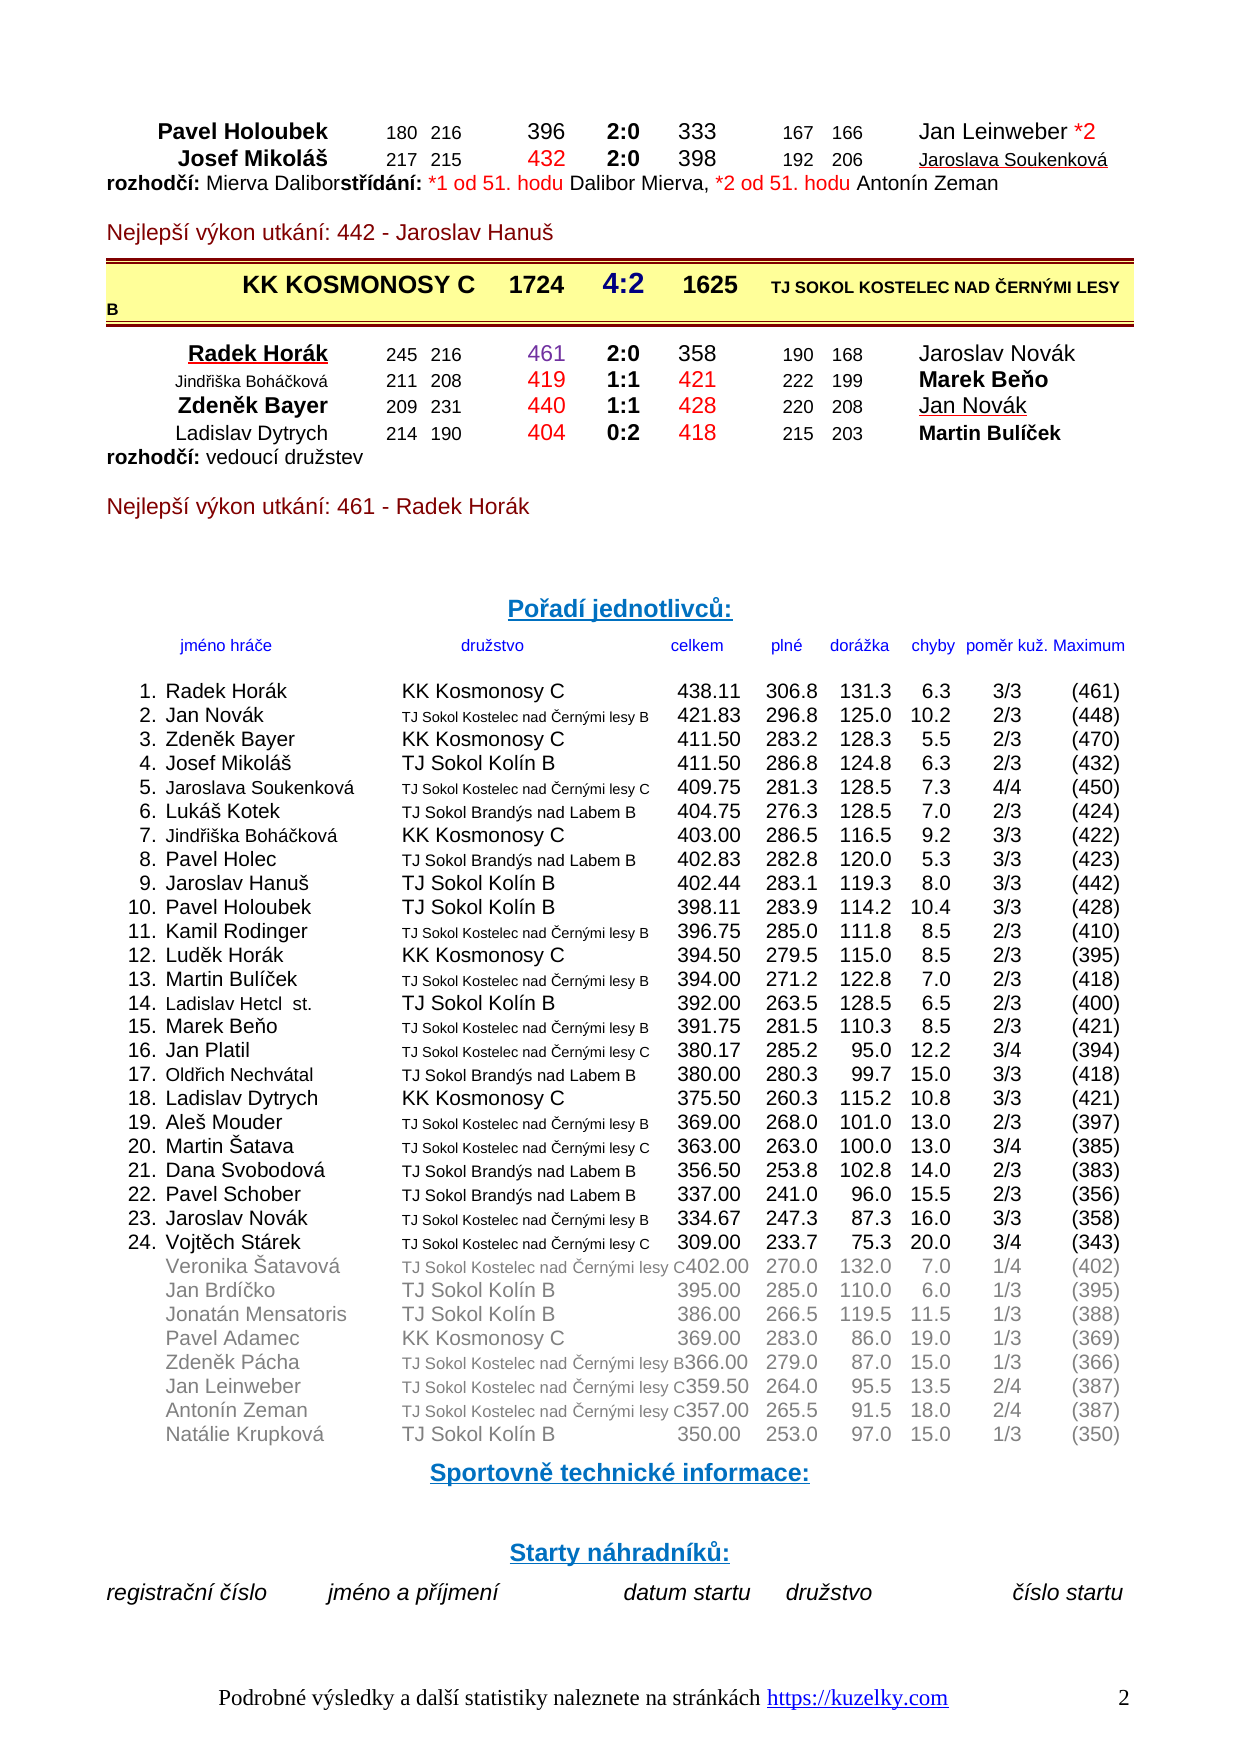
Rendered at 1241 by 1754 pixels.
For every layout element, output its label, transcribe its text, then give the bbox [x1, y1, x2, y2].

text Veronika Šatavová TJ Sokol Kostelec nad Černými lesy C 402.00 270.0 132.0 7.0 1/4 (402) [106, 1254, 1134, 1278]
text 21. Dana Svobodová TJ Sokol Brandýs nad Labem B 356.50 253.8 102.8 14.0 2/3 (383) [106, 1158, 1134, 1182]
text 8. Pavel Holec TJ Sokol Brandýs nad Labem B 402.83 282.8 120.0 5.3 3/3 (423) [106, 847, 1134, 871]
text 24. Vojtěch Stárek TJ Sokol Kostelec nad Černými lesy C 309.00 233.7 75.3 20.0 3/4 (343) [106, 1230, 1134, 1254]
text Antonín Zeman TJ Sokol Kostelec nad Černými lesy C 357.00 265.5 91.5 18.0 2/4 (387) [106, 1398, 1134, 1422]
text 11. Kamil Rodinger TJ Sokol Kostelec nad Černými lesy B 396.75 285.0 111.8 8.5 2/3 (410) [106, 918, 1134, 942]
text 9. Jaroslav Hanuš TJ Sokol Kolín B 402.44 283.1 119.3 8.0 3/3 (442) [106, 871, 1134, 894]
text 5. Jaroslava Soukenková TJ Sokol Kostelec nad Černými lesy C 409.75 281.3 128.5 7.3 4/4 (450) [106, 775, 1134, 799]
text 20. Martin Šatava TJ Sokol Kostelec nad Černými lesy C 363.00 263.0 100.0 13.0 3/4 (385) [106, 1134, 1134, 1158]
text Pavel Holoubek 180 216 396 2:0 333 167 166 Jan Leinweber *2 [106, 118, 1134, 144]
text 14. Ladislav Hetcl st. TJ Sokol Kolín B 392.00 263.5 128.5 6.5 2/3 (400) [106, 990, 1134, 1014]
text Natálie Krupková TJ Sokol Kolín B 350.00 253.0 97.0 15.0 1/3 (350) [106, 1422, 1134, 1446]
text registrační číslo jméno a příjmení datum startu družstvo číslo startu [106, 1579, 1134, 1606]
text rozhodčí: vedoucí družstev [106, 445, 1134, 469]
text Pavel Adamec KK Kosmonosy C 369.00 283.0 86.0 19.0 1/3 (369) [106, 1326, 1134, 1350]
text 22. Pavel Schober TJ Sokol Brandýs nad Labem B 337.00 241.0 96.0 15.5 2/3 (356) [106, 1182, 1134, 1206]
text Ladislav Dytrych 214 190 404 0:2 418 215 203 Martin Bulíček [106, 418, 1134, 445]
text 18. Ladislav Dytrych KK Kosmonosy C 375.50 260.3 115.2 10.8 3/3 (421) [106, 1086, 1134, 1110]
text Josef Mikoláš 217 215 432 2:0 398 192 206 Jaroslava Soukenková [106, 144, 1134, 171]
text 13. Martin Bulíček TJ Sokol Kostelec nad Černými lesy B 394.00 271.2 122.8 7.0 2/3 (418) [106, 966, 1134, 990]
text 12. Luděk Horák KK Kosmonosy C 394.50 279.5 115.0 8.5 2/3 (395) [106, 942, 1134, 966]
text Jindřiška Boháčková 211 208 419 1:1 421 222 199 Marek Beňo [106, 366, 1134, 392]
text Zdeněk Bayer 209 231 440 1:1 428 220 208 Jan Novák [106, 392, 1134, 418]
text Jonatán Mensatoris TJ Sokol Kolín B 386.00 266.5 119.5 11.5 1/3 (388) [106, 1302, 1134, 1326]
text Jan Leinweber TJ Sokol Kostelec nad Černými lesy C 359.50 264.0 95.5 13.5 2/4 (387) [106, 1374, 1134, 1398]
text Jan Brdíčko TJ Sokol Kolín B 395.00 285.0 110.0 6.0 1/3 (395) [106, 1278, 1134, 1302]
text 19. Aleš Mouder TJ Sokol Kostelec nad Černými lesy B 369.00 268.0 101.0 13.0 2/3 (397) [106, 1110, 1134, 1134]
text Zdeněk Pácha TJ Sokol Kostelec nad Černými lesy B 366.00 279.0 87.0 15.0 1/3 (366) [106, 1350, 1134, 1374]
text KK Kosmonosy C 1724 4:2 1625 TJ Sokol Kostelec nad Černými lesy B [106, 264, 1134, 321]
text 17. Oldřich Nechvátal TJ Sokol Brandýs nad Labem B 380.00 280.3 99.7 15.0 3/3 (418) [106, 1062, 1134, 1086]
text 1. Radek Horák KK Kosmonosy C 438.11 306.8 131.3 6.3 3/3 (461) [106, 679, 1134, 703]
text 7. Jindřiška Boháčková KK Kosmonosy C 403.00 286.5 116.5 9.2 3/3 (422) [106, 823, 1134, 847]
text Nejlepší výkon utkání: 461 - Radek Horák [106, 493, 1134, 519]
text 16. Jan Platil TJ Sokol Kostelec nad Černými lesy C 380.17 285.2 95.0 12.2 3/4 (394) [106, 1038, 1134, 1062]
text 2. Jan Novák TJ Sokol Kostelec nad Černými lesy B 421.83 296.8 125.0 10.2 2/3 (448) [106, 703, 1134, 727]
text Nejlepší výkon utkání: 442 - Jaroslav Hanuš [106, 219, 1134, 245]
text 4. Josef Mikoláš TJ Sokol Kolín B 411.50 286.8 124.8 6.3 2/3 (432) [106, 751, 1134, 775]
text jméno hráče družstvo celkem plné dorážka chyby poměr kuž. Maximum [106, 636, 1134, 655]
text rozhodčí: Mierva Daliborstřídání: *1 od 51. hodu Dalibor Mierva, *2 od 51. hodu Antonín Zeman [106, 171, 1134, 195]
text Radek Horák 245 216 461 2:0 358 190 168 Jaroslav Novák [106, 339, 1134, 366]
text 3. Zdeněk Bayer KK Kosmonosy C 411.50 283.2 128.3 5.5 2/3 (470) [106, 727, 1134, 751]
text Sportovně technické informace: [94, 1458, 1145, 1487]
text Starty náhradníků: [94, 1538, 1145, 1567]
text 23. Jaroslav Novák TJ Sokol Kostelec nad Černými lesy B 334.67 247.3 87.3 16.0 3/3 (358) [106, 1206, 1134, 1230]
text 10. Pavel Holoubek TJ Sokol Kolín B 398.11 283.9 114.2 10.4 3/3 (428) [106, 894, 1134, 918]
text Pořadí jednotlivců: [94, 594, 1145, 623]
text 15. Marek Beňo TJ Sokol Kostelec nad Černými lesy B 391.75 281.5 110.3 8.5 2/3 (421) [106, 1014, 1134, 1038]
text 6. Lukáš Kotek TJ Sokol Brandýs nad Labem B 404.75 276.3 128.5 7.0 2/3 (424) [106, 799, 1134, 823]
